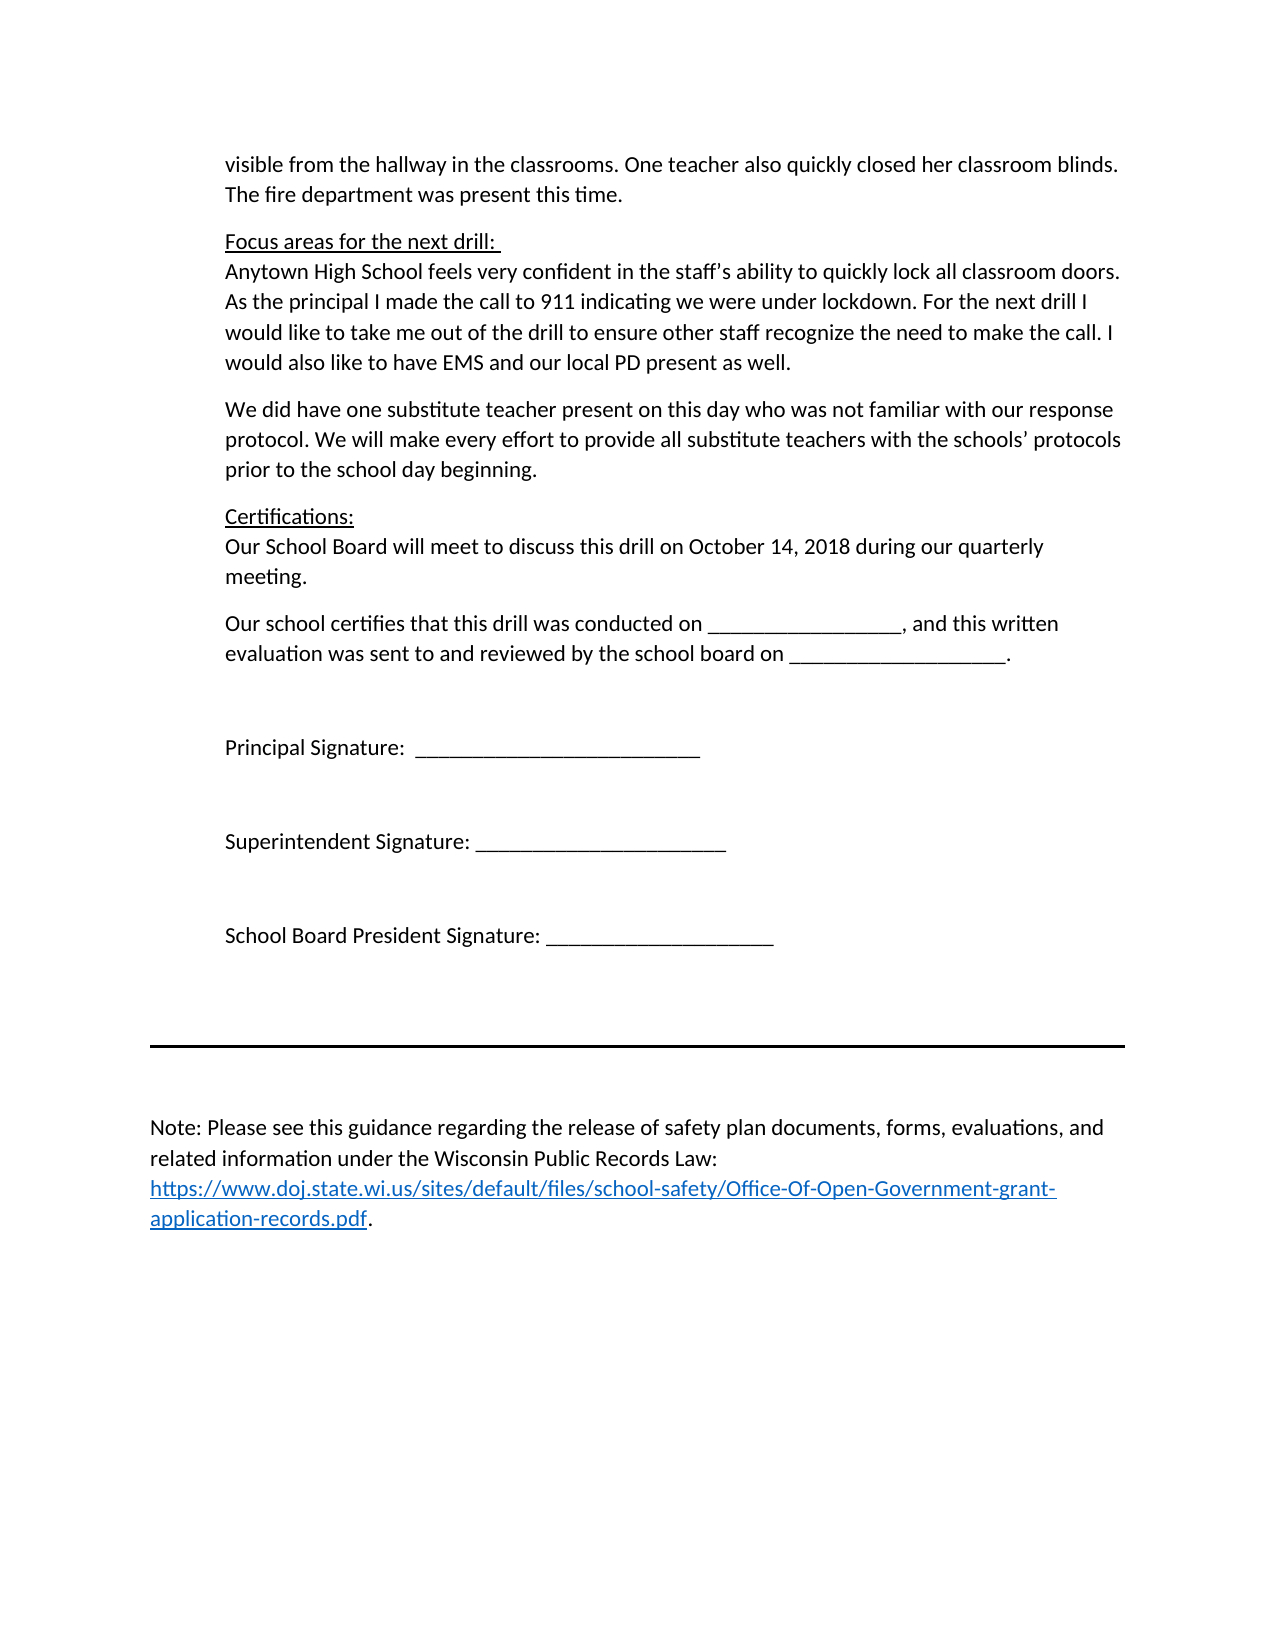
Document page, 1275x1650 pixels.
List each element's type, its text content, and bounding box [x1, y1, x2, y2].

text School Board President Signature: ____________________ [225, 921, 1125, 949]
text Note: Please see this guidance regarding the release of safety plan documents, forms, evaluations, and related information under the Wisconsin Public Records Law: https://www.doj.state.wi.us/sites/default/files/school-safety/Office-Of-Open-Government-grant-application-records.pdf. [150, 1113, 1125, 1232]
text Focus areas for the next drill: Anytown High School feels very confident in the staff’s ability to quickly lock all classroom doors. As the principal I made the call to 911 indicating we were under lockdown. For the next drill I would like to take me out of the drill to ensure other staff recognize the need to make the call. I would also like to have EMS and our local PD present as well. [225, 227, 1125, 376]
text Superintendent Signature: ______________________ [225, 827, 1125, 855]
text Our school certifies that this drill was conducted on _________________, and this written evaluation was sent to and reviewed by the school board on ___________________. [225, 609, 1125, 668]
text Certifications: Our School Board will meet to discuss this drill on October 14, 2018 during our quarterly meeting. [225, 502, 1125, 591]
text We did have one substitute teacher present on this day who was not familiar with our response protocol. We will make every effort to provide all substitute teachers with the schools’ protocols prior to the school day beginning. [225, 395, 1125, 483]
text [225, 150, 1125, 208]
text Principal Signature: _________________________ [225, 733, 1125, 761]
